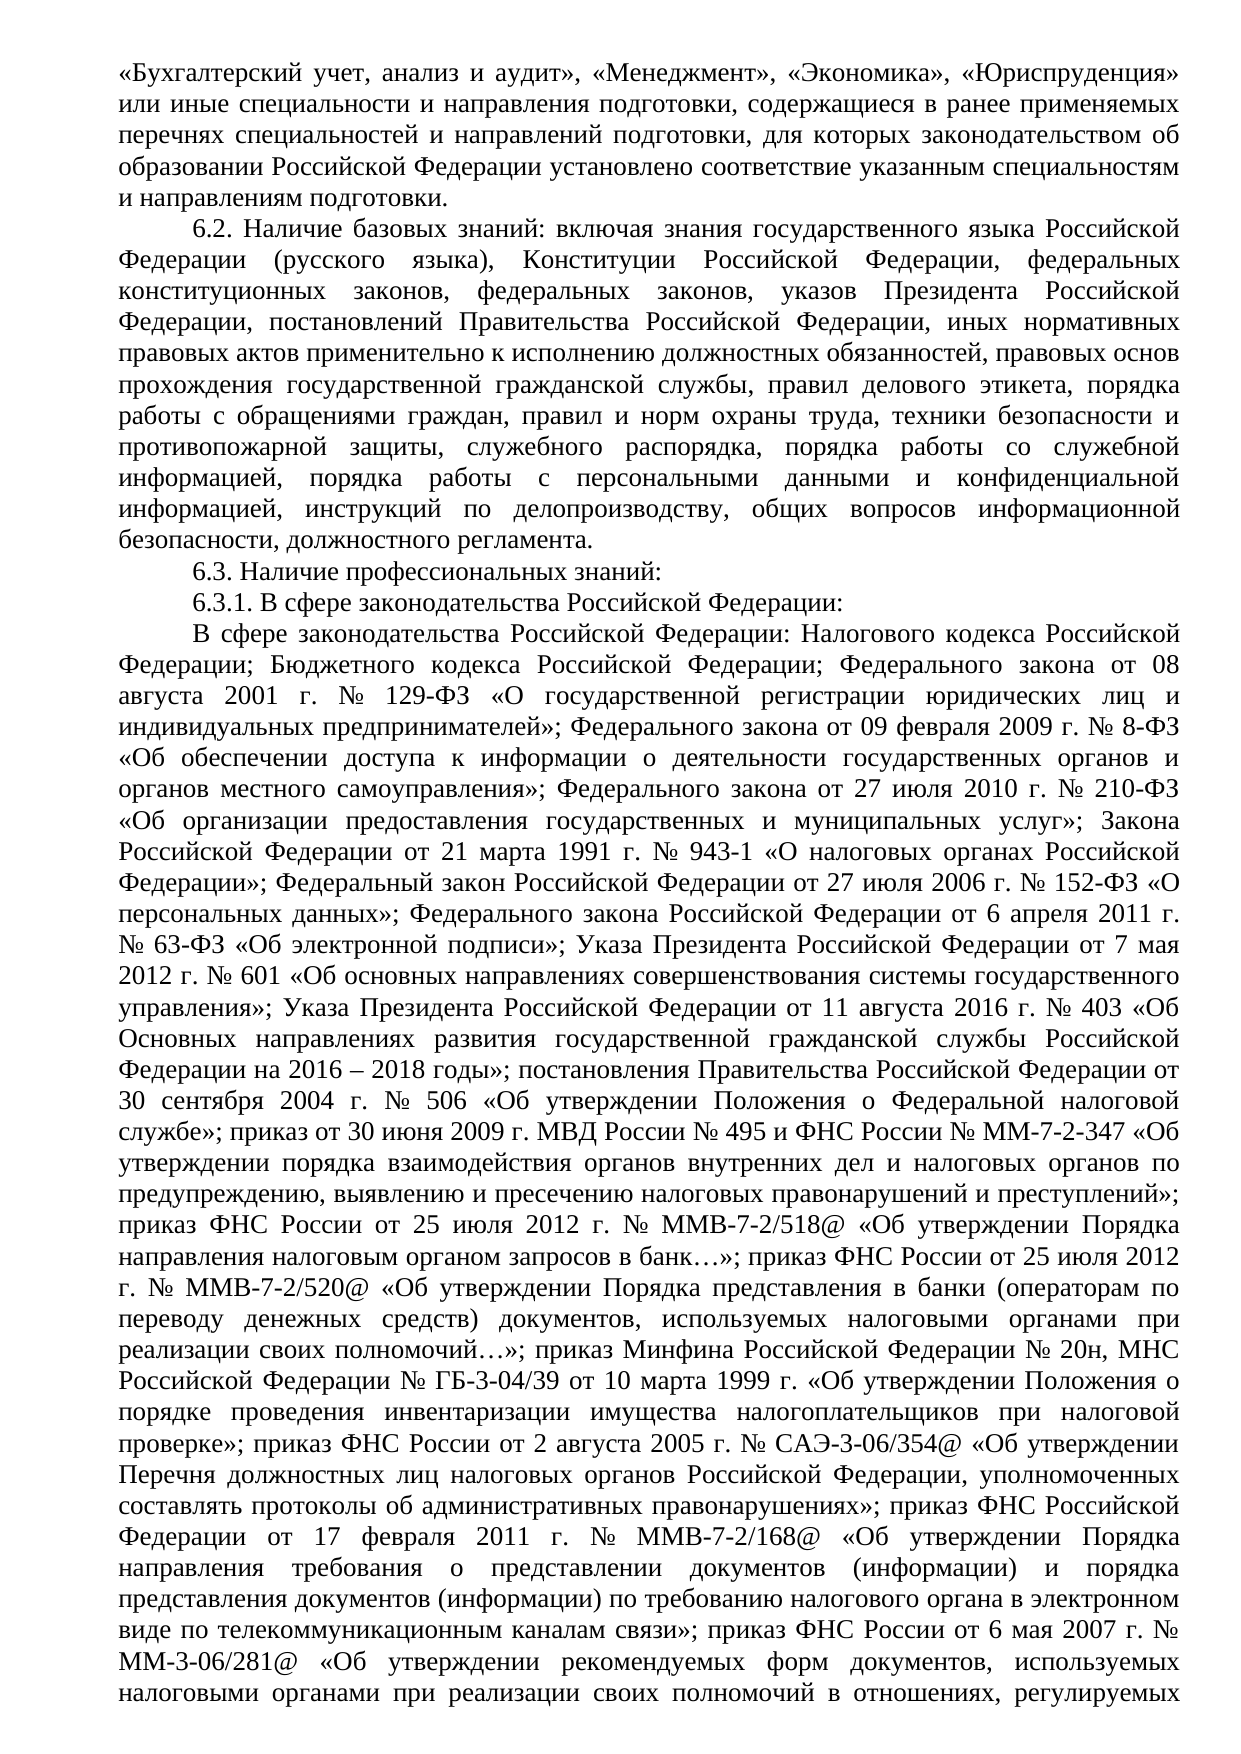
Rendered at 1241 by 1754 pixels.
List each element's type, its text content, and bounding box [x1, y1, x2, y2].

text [118, 617, 1181, 1707]
text 6.3. Наличие профессиональных знаний: [118, 554, 1181, 586]
text 6.3.1. В сфере законодательства Российской Федерации: [118, 586, 1181, 617]
text 6.2. Наличие базовых знаний: включая знания государственного языка Российской Федерации (русского языка), Конституции Российской Федерации, федеральных конституционных законов, федеральных законов, указов Президента Российской Федерации, постановлений Правительства Российской Федерации, иных нормативных правовых актов применительно к исполнению должностных обязанностей, правовых основ прохождения государственной гражданской службы, правил делового этикета, порядка работы с обращениями граждан, правил и норм охраны труда, техники безопасности и противопожарной защиты, служебного распорядка, порядка работы со служебной информацией, порядка работы с персональными данными и конфиденциальной информацией, инструкций по делопроизводству, общих вопросов информационной безопасности, должностного регламента. [118, 212, 1181, 554]
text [118, 56, 1181, 212]
